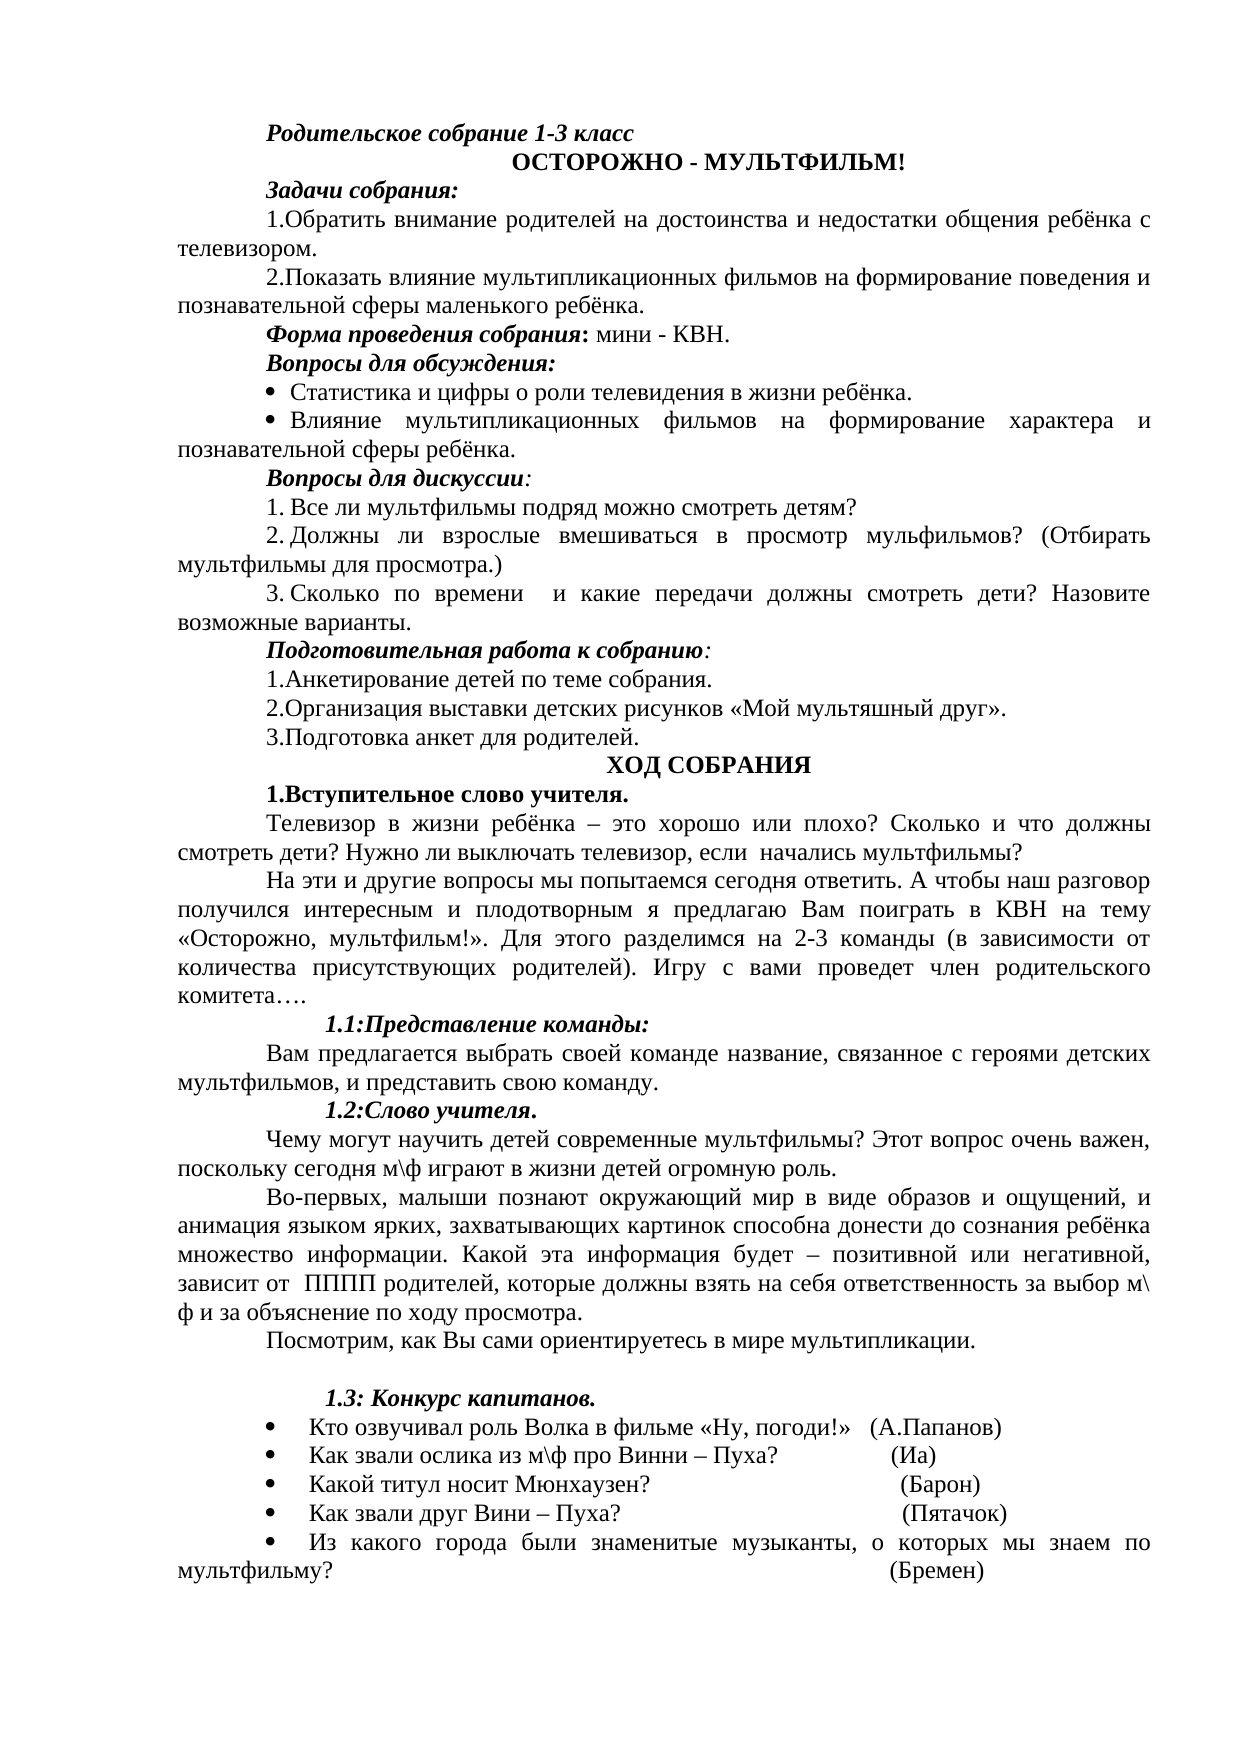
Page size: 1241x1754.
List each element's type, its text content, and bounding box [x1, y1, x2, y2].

text Вопросы для дискуссии: [177, 463, 1152, 492]
list Сколько по времени и какие передачи должны смотреть дети? Назовите возможные варианты. [177, 578, 1152, 636]
list Все ли мультфильмы подряд можно смотреть детям? [177, 492, 1152, 521]
text Вопросы для обсуждения: [177, 348, 1152, 377]
text Телевизор в жизни ребёнка – это хорошо или плохо? Сколько и что должны смотреть дети? Нужно ли выключать телевизор, если начались мультфильмы? [177, 808, 1152, 866]
list Статистика и цифры о роли телевидения в жизни ребёнка. [177, 377, 1152, 406]
text Посмотрим, как Вы сами ориентируетесь в мире мультипликации. [177, 1326, 1152, 1354]
text 2.Показать влияние мультипликационных фильмов на формирование поведения и познавательной сферы маленького ребёнка. [177, 262, 1152, 319]
text 1.3: Конкурс капитанов. [236, 1383, 1152, 1412]
list Какой титул носит Мюнхаузен? (Барон) [177, 1469, 1152, 1498]
subtitle ХОД СОБРАНИЯ [177, 751, 1152, 779]
text 1.1:Представление команды: [236, 1009, 1152, 1038]
list Влияние мультипликационных фильмов на формирование характера и познавательной сферы ребёнка. [177, 406, 1152, 463]
list Как звали друг Вини – Пуха? (Пятачок) [177, 1498, 1152, 1527]
text Вам предлагается выбрать своей команде название, связанное с героями детских мультфильмов, и представить свою команду. [177, 1038, 1152, 1096]
text 1.Вступительное слово учителя. [177, 779, 1152, 808]
text Родительское собрание 1-3 класс [177, 118, 1152, 147]
text 3.Подготовка анкет для родителей. [177, 722, 1152, 751]
list Должны ли взрослые вмешиваться в просмотр мульфильмов? (Отбирать мультфильмы для просмотра.) [177, 521, 1152, 578]
text 1.2:Слово учителя. [236, 1096, 1152, 1124]
text ОСТОРОЖНО - МУЛЬТФИЛЬМ! [177, 147, 1152, 176]
list Кто озвучивал роль Волка в фильме «Ну, погоди!» (А.Папанов) [177, 1412, 1152, 1441]
text Во-первых, малыши познают окружающий мир в виде образов и ощущений, и анимация языком ярких, захватывающих картинок способна донести до сознания ребёнка множество информации. Какой эта информация будет – позитивной или негативной, зависит от ПППП родителей, которые должны взять на себя ответственность за выбор м\ф и за объяснение по ходу просмотра. [177, 1182, 1152, 1326]
text 2.Организация выставки детских рисунков «Мой мультяшный друг». [177, 693, 1152, 722]
text Чему могут научить детей современные мультфильмы? Этот вопрос очень важен, поскольку сегодня м\ф играют в жизни детей огромную роль. [177, 1124, 1152, 1182]
text На эти и другие вопросы мы попытаемся сегодня ответить. А чтобы наш разговор получился интересным и плодотворным я предлагаю Вам поиграть в КВН на тему «Осторожно, мультфильм!». Для этого разделимся на 2-3 команды (в зависимости от количества присутствующих родителей). Игру с вами проведет член родительского комитета…. [177, 866, 1152, 1009]
text Подготовительная работа к собранию: [177, 636, 1152, 664]
text Форма проведения собрания: мини - КВН. [177, 319, 1152, 348]
list Из какого города были знаменитые музыканты, о которых мы знаем по мультфильму? (Бремен) [177, 1527, 1152, 1584]
text 1.Анкетирование детей по теме собрания. [177, 664, 1152, 693]
text 1.Обратить внимание родителей на достоинства и недостатки общения ребёнка с телевизором. [177, 204, 1152, 262]
list Как звали ослика из м\ф про Винни – Пуха? (Иа) [177, 1441, 1152, 1469]
text Задачи собрания: [177, 176, 1152, 204]
